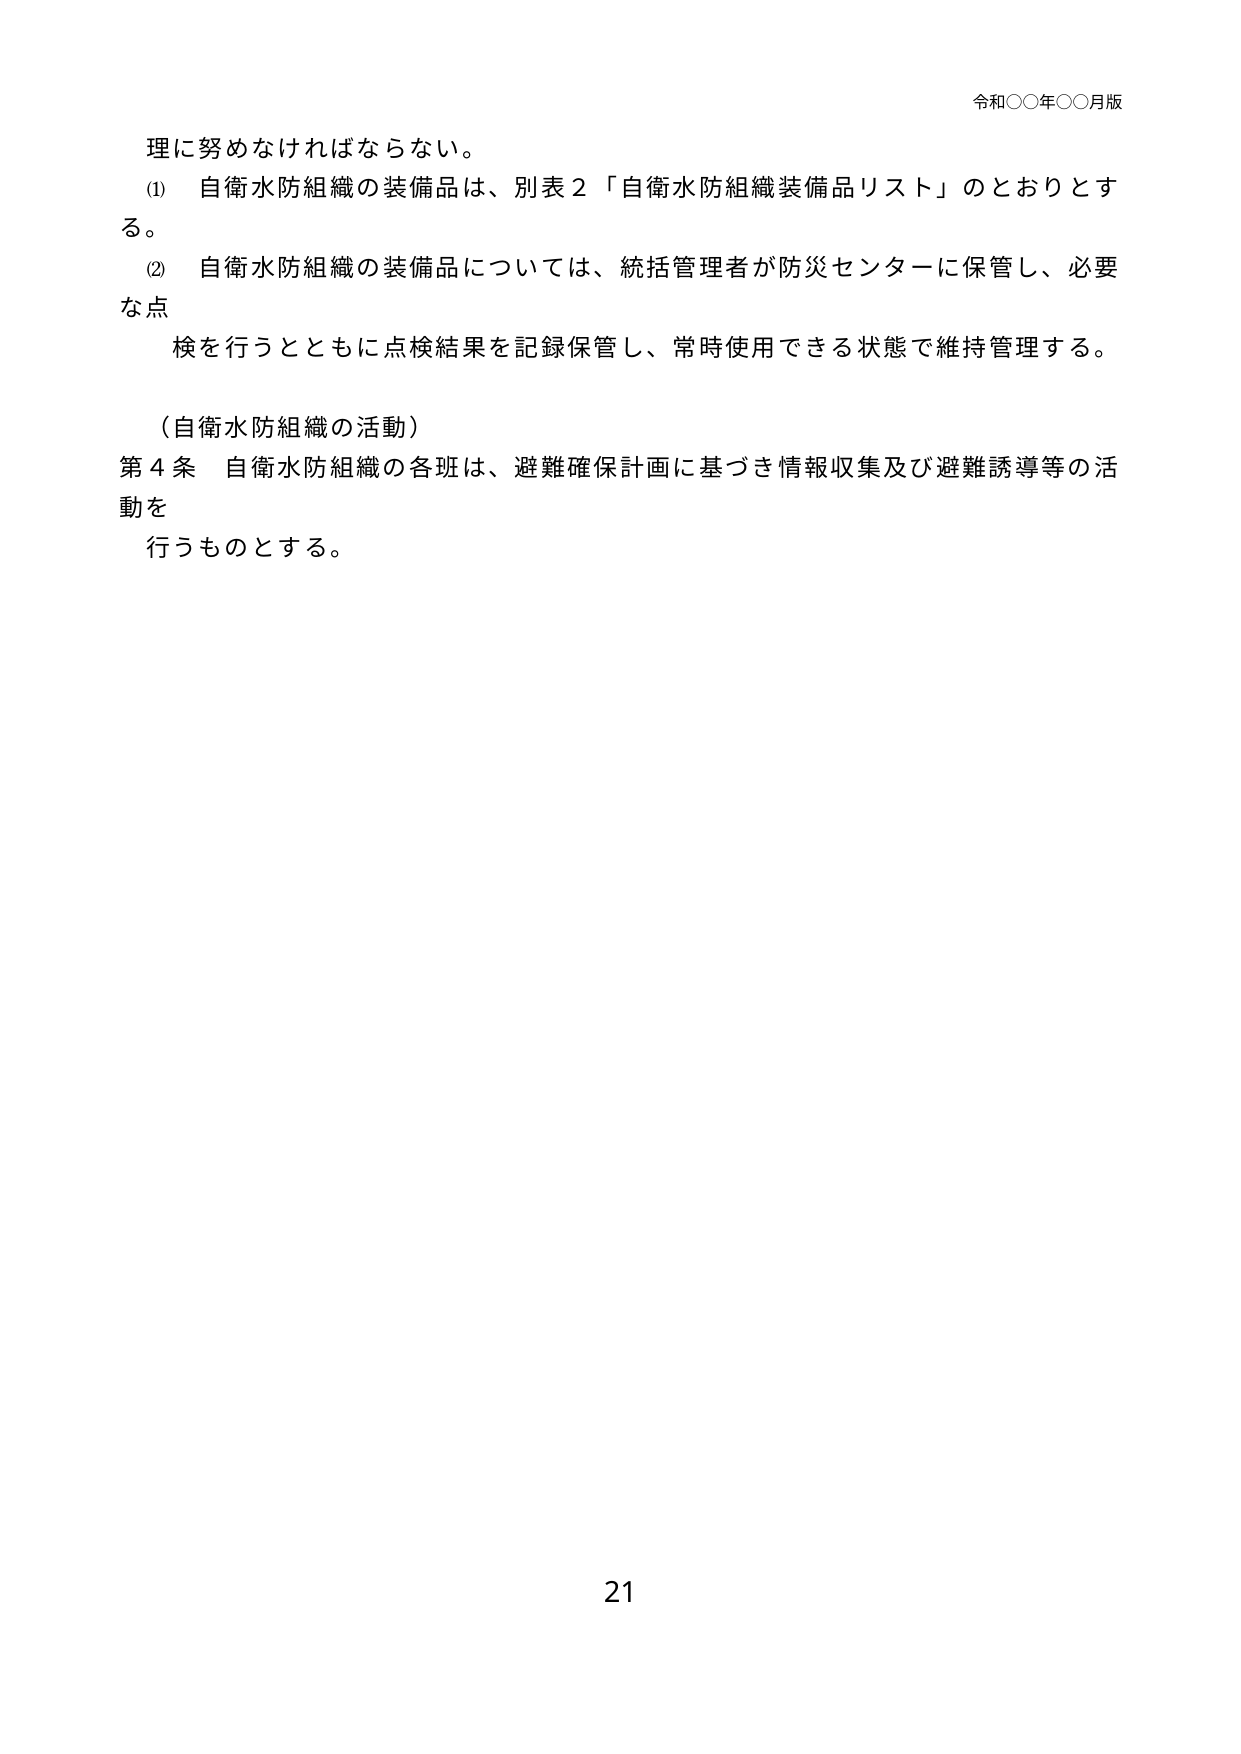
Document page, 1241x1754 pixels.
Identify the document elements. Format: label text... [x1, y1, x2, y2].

text ⑴ 自衛水防組織の装備品は、別表２「自衛水防組織装備品リスト」のとおりとする。 [119, 166, 1121, 246]
text （自衛水防組織の活動） [119, 406, 1121, 446]
text 第４条 自衛水防組織の各班は、避難確保計画に基づき情報収集及び避難誘導等の活動を [119, 446, 1121, 526]
text 行うものとする。 [119, 526, 1121, 565]
text ⑵ 自衛水防組織の装備品については、統括管理者が防災センターに保管し、必要な点 [119, 246, 1121, 326]
text 検を行うとともに点検結果を記録保管し、常時使用できる状態で維持管理する。 [119, 326, 1121, 366]
text 理に努めなければならない。 [119, 127, 1121, 166]
